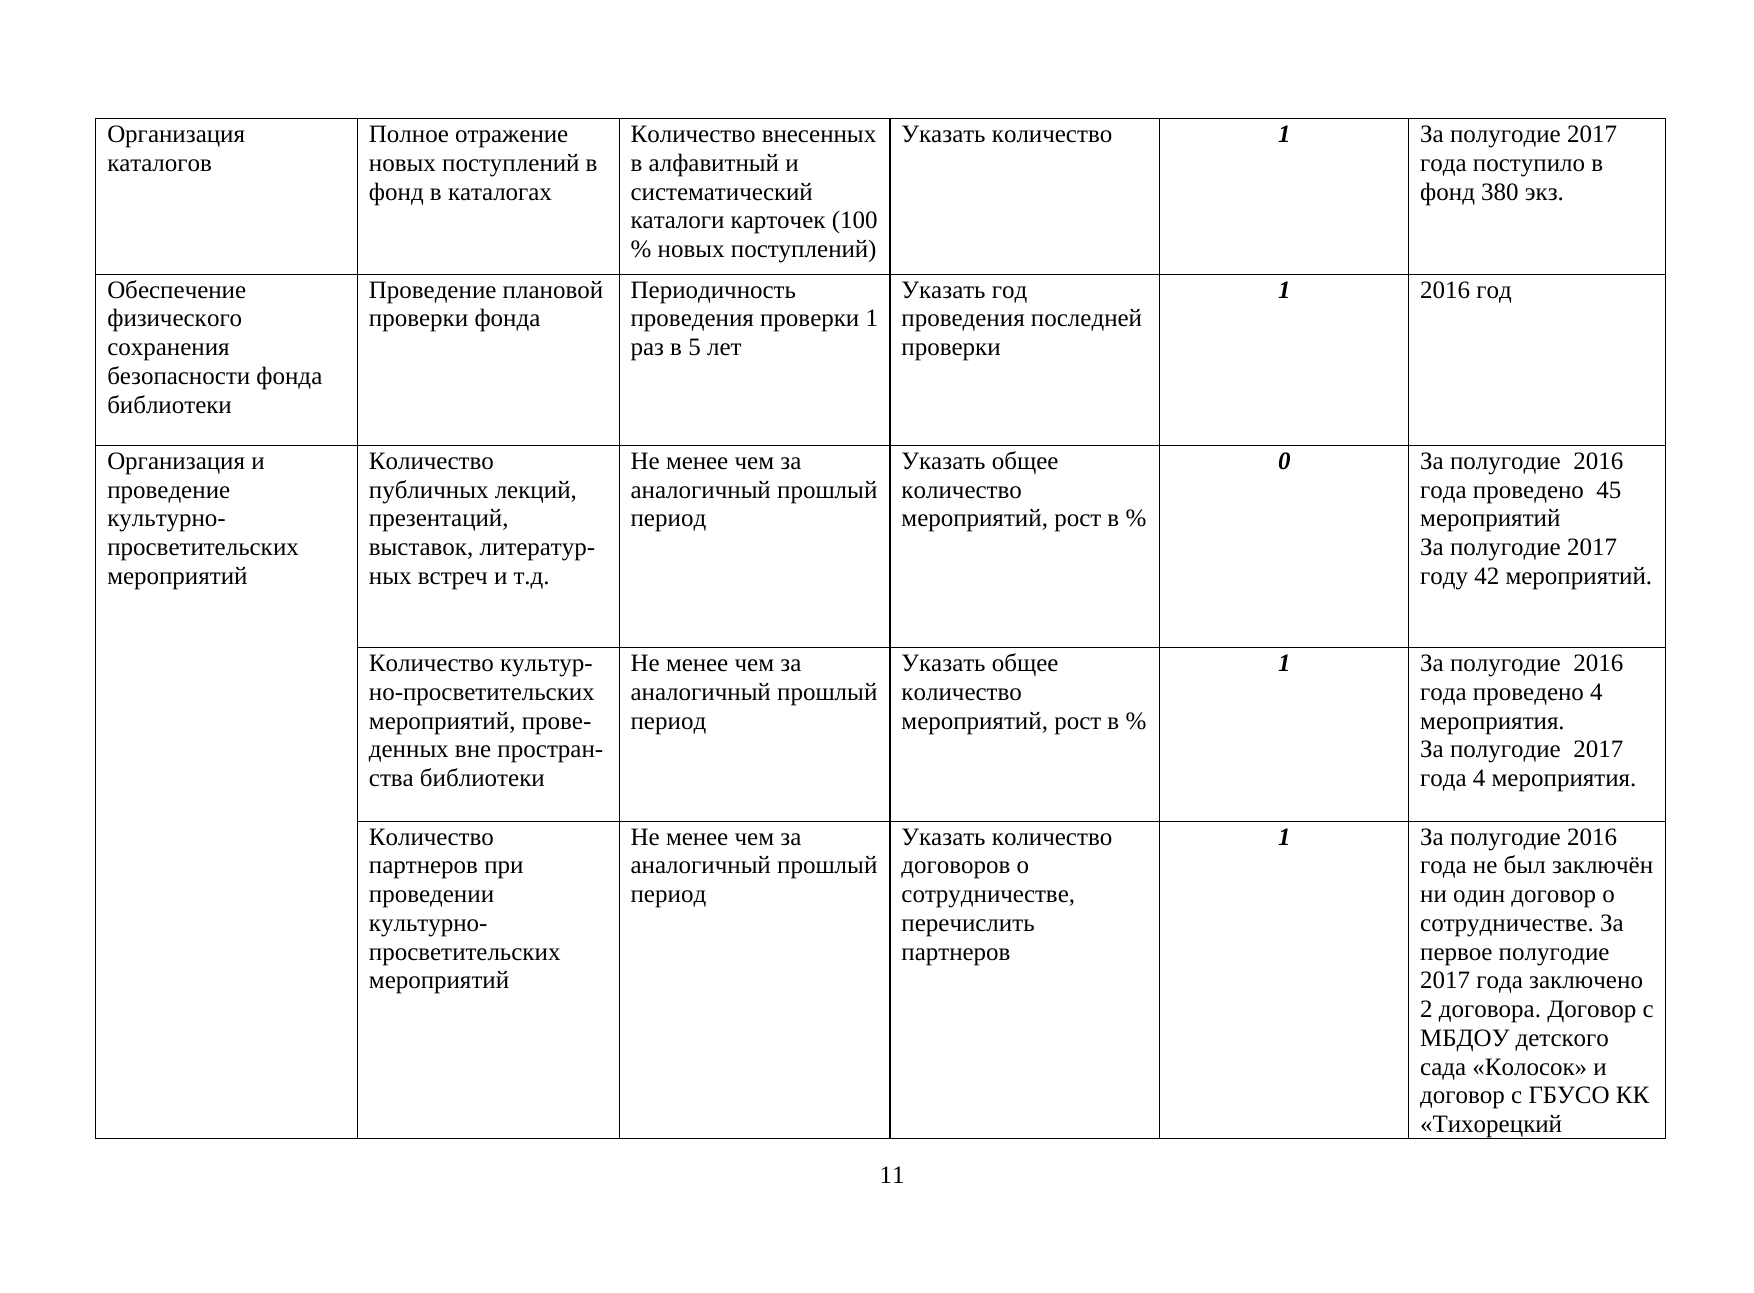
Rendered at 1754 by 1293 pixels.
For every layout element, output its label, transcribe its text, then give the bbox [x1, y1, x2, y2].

table_cell 1 [1160, 822, 1408, 1138]
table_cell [891, 822, 1159, 1138]
table_cell За полугодие 2016 года проведено 45 мероприятий За полугодие 2017 году 42 мероприятий. [1409, 446, 1665, 647]
table_cell Указать общее количество мероприятий, рост в % [891, 446, 1159, 647]
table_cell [358, 822, 619, 1138]
table_cell Количество внесенных в алфавитный и систематический каталоги карточек (100 % новых поступлений) [620, 119, 889, 274]
table_cell 0 [1160, 446, 1408, 647]
table_cell Организация каталогов [96, 119, 357, 274]
table_cell Количество культур-но-просветительских мероприятий, прове-денных вне простран-ства библиотеки [358, 648, 619, 821]
table_cell Не менее чем за аналогичный прошлый период [620, 446, 889, 647]
table_cell Не менее чем за аналогичный прошлый период [620, 648, 889, 821]
table_cell Указать общее количество мероприятий, рост в % [891, 648, 1159, 821]
table_cell 1 [1160, 275, 1408, 445]
table_cell 2016 год [1409, 275, 1665, 445]
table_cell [1409, 822, 1665, 1138]
table_cell За полугодие 2016 года проведено 4 мероприятия. За полугодие 2017 года 4 мероприятия. [1409, 648, 1665, 821]
table_cell Количество публичных лекций, презентаций, выставок, литератур-ных встреч и т.д. [358, 446, 619, 647]
table_cell Организация и проведение культурно-просветительских мероприятий [96, 446, 357, 1138]
table_cell За полугодие 2017 года поступило в фонд 380 экз. [1409, 119, 1665, 274]
table_cell Периодичность проведения проверки 1 раз в 5 лет [620, 275, 889, 445]
table_cell 1 [1160, 648, 1408, 821]
table_cell Обеспечение физического сохранения безопасности фонда библиотеки [96, 275, 357, 445]
table_cell Указать количество [891, 119, 1159, 274]
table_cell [620, 822, 889, 1138]
table_cell Проведение плановой проверки фонда [358, 275, 619, 445]
table_cell Полное отражение новых поступлений в фонд в каталогах [358, 119, 619, 274]
table_cell 1 [1160, 119, 1408, 274]
table_cell Указать год проведения последней проверки [891, 275, 1159, 445]
